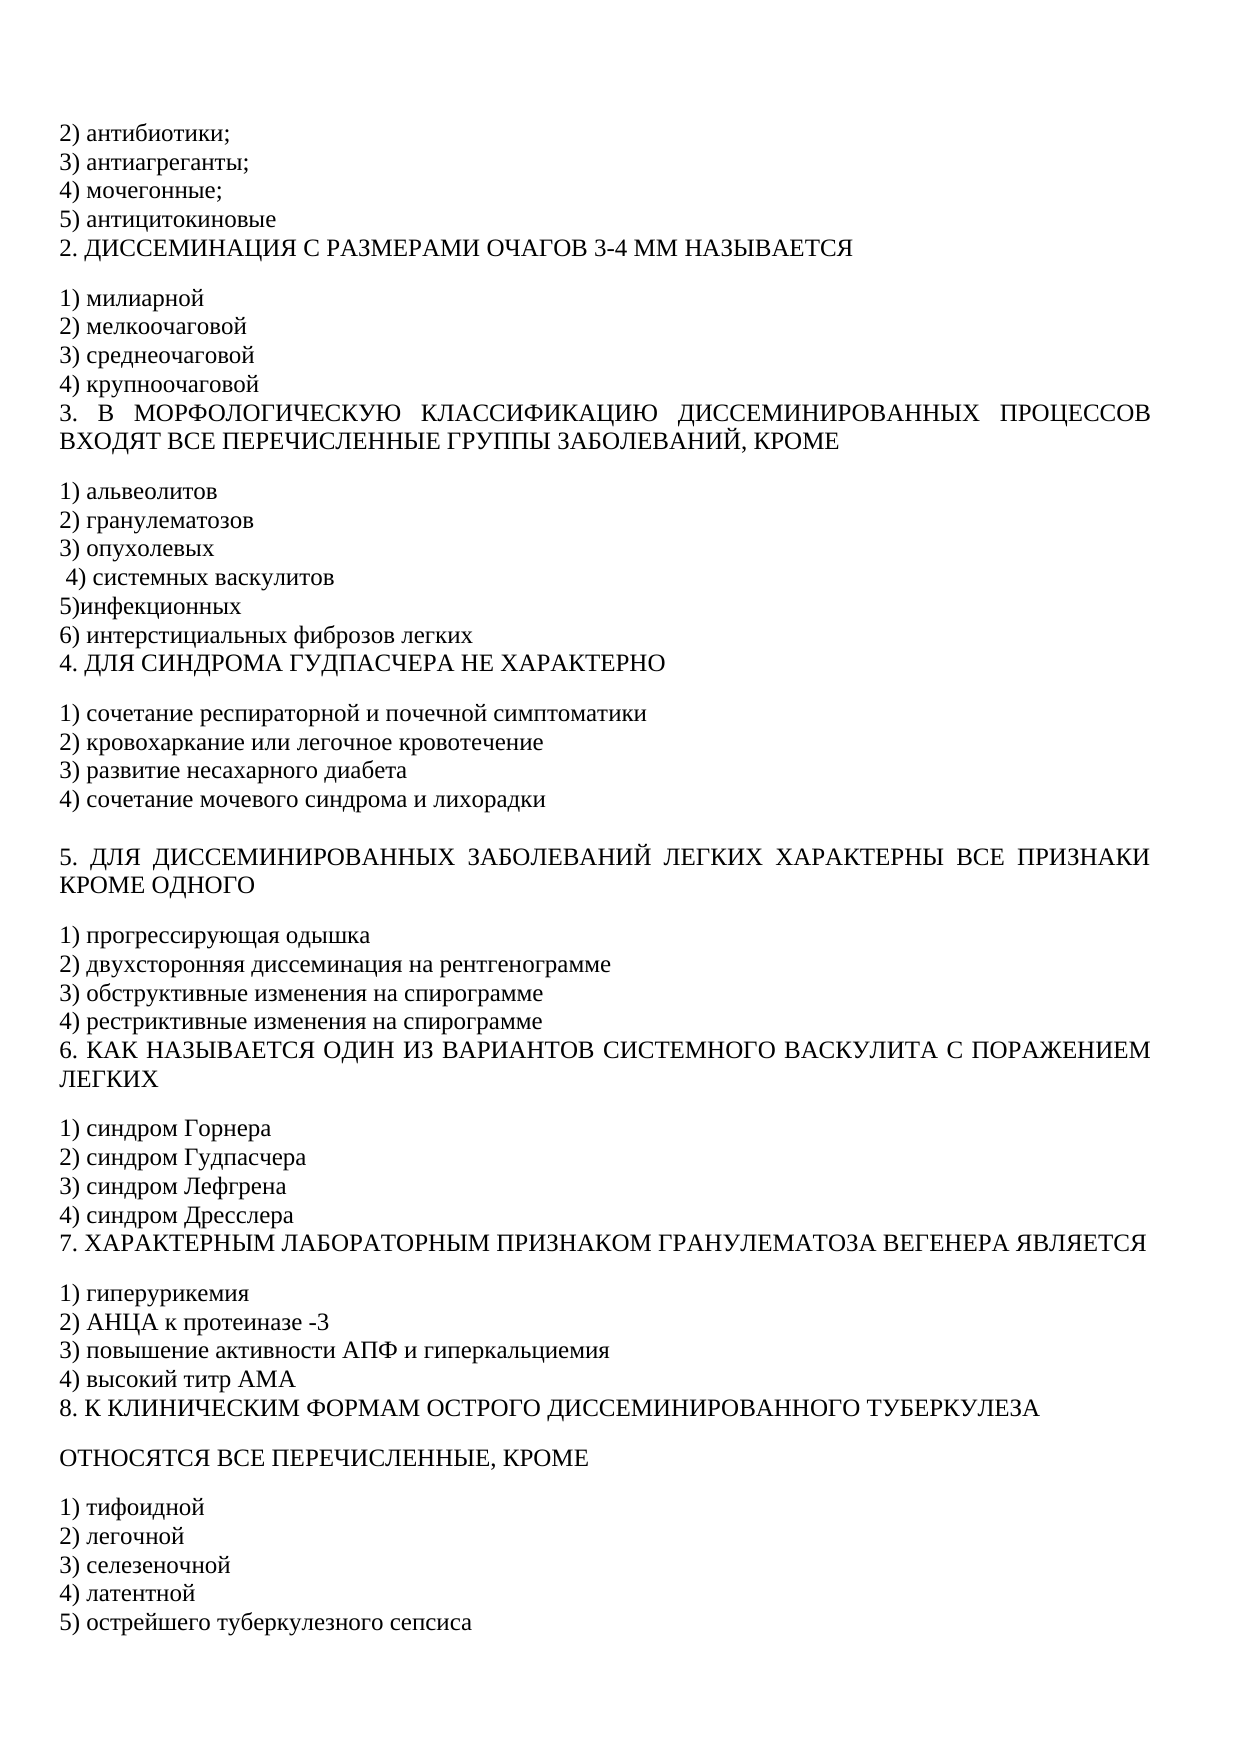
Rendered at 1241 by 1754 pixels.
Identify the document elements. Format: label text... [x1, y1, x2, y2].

text 3) селезеночной [59, 1550, 1152, 1578]
text 2) кровохаркание или легочное кровотечение [59, 727, 1152, 756]
text 3) развитие несахарного диабета [59, 756, 1152, 784]
text 3) среднеочаговой [59, 340, 1152, 369]
text 2) синдром Гудпасчера [59, 1142, 1152, 1171]
text 3) антиагреганты; [59, 147, 1152, 176]
text 4) латентной [59, 1578, 1152, 1607]
text 4) рестриктивные изменения на спирограмме [59, 1006, 1152, 1035]
text 3. В МОРФОЛОГИЧЕСКУЮ КЛАССИФИКАЦИЮ ДИССЕМИНИРОВАННЫХ ПРОЦЕССОВ ВХОДЯТ ВСЕ ПЕРЕЧИСЛЕННЫЕ ГРУППЫ ЗАБОЛЕВАНИЙ, КРОМЕ [59, 398, 1152, 455]
text 1) милиарной [59, 283, 1152, 311]
text 4) сочетание мочевого синдрома и лихорадки [59, 784, 1152, 813]
text 1) синдром Горнера [59, 1113, 1152, 1142]
text 6. КАК НАЗЫВАЕТСЯ ОДИН ИЗ ВАРИАНТОВ СИСТЕМНОГО ВАСКУЛИТА С ПОРАЖЕНИЕМ ЛЕГКИХ [59, 1035, 1152, 1093]
text 2. ДИССЕМИНАЦИЯ С РАЗМЕРАМИ ОЧАГОВ 3-4 ММ НАЗЫВАЕТСЯ [59, 233, 1152, 262]
text 7. ХАРАКТЕРНЫМ ЛАБОРАТОРНЫМ ПРИЗНАКОМ ГРАНУЛЕМАТОЗА ВЕГЕНЕРА ЯВЛЯЕТСЯ [59, 1228, 1152, 1257]
text 1) альвеолитов [59, 476, 1152, 505]
text 2) легочной [59, 1521, 1152, 1550]
text 5) антицитокиновые [59, 204, 1152, 233]
text 2) двухсторонняя диссеминация на рентгенограмме [59, 949, 1152, 978]
text 1) прогрессирующая одышка [59, 920, 1152, 949]
text 2) АНЦА к протеиназе -3 [59, 1307, 1152, 1336]
text 1) гиперурикемия [59, 1278, 1152, 1307]
text 3) опухолевых [59, 533, 1152, 562]
text ОТНОСЯТСЯ ВСЕ ПЕРЕЧИСЛЕННЫЕ, КРОМЕ [59, 1443, 1152, 1471]
text 3) повышение активности АПФ и гиперкальциемия [59, 1336, 1152, 1364]
text 5) острейшего туберкулезного сепсиса [59, 1607, 1152, 1636]
text 4) мочегонные; [59, 176, 1152, 204]
text 4) крупноочаговой [59, 369, 1152, 398]
text 2) гранулематозов [59, 505, 1152, 533]
text 4. ДЛЯ СИНДРОМА ГУДПАСЧЕРА НЕ ХАРАКТЕРНО [59, 648, 1152, 677]
text 3) обструктивные изменения на спирограмме [59, 978, 1152, 1006]
text 2) мелкоочаговой [59, 311, 1152, 340]
text 4) высокий титр АМА [59, 1364, 1152, 1393]
text 8. К КЛИНИЧЕСКИМ ФОРМАМ ОСТРОГО ДИССЕМИНИРОВАННОГО ТУБЕРКУЛЕЗА [59, 1393, 1152, 1422]
text 2) антибиотики; [59, 118, 1152, 147]
text 1) тифоидной [59, 1492, 1152, 1521]
text 6) интерстициальных фиброзов легких [59, 620, 1152, 648]
text 5)инфекционных [59, 591, 1152, 620]
text 4) системных васкулитов [59, 562, 1152, 591]
text 5. ДЛЯ ДИССЕМИНИРОВАННЫХ ЗАБОЛЕВАНИЙ ЛЕГКИХ ХАРАКТЕРНЫ ВСЕ ПРИЗНАКИ КРОМЕ ОДНОГО [59, 842, 1152, 899]
text 4) синдром Дресслера [59, 1200, 1152, 1228]
text 3) синдром Лефгрена [59, 1171, 1152, 1200]
text 1) сочетание респираторной и почечной симптоматики [59, 698, 1152, 727]
